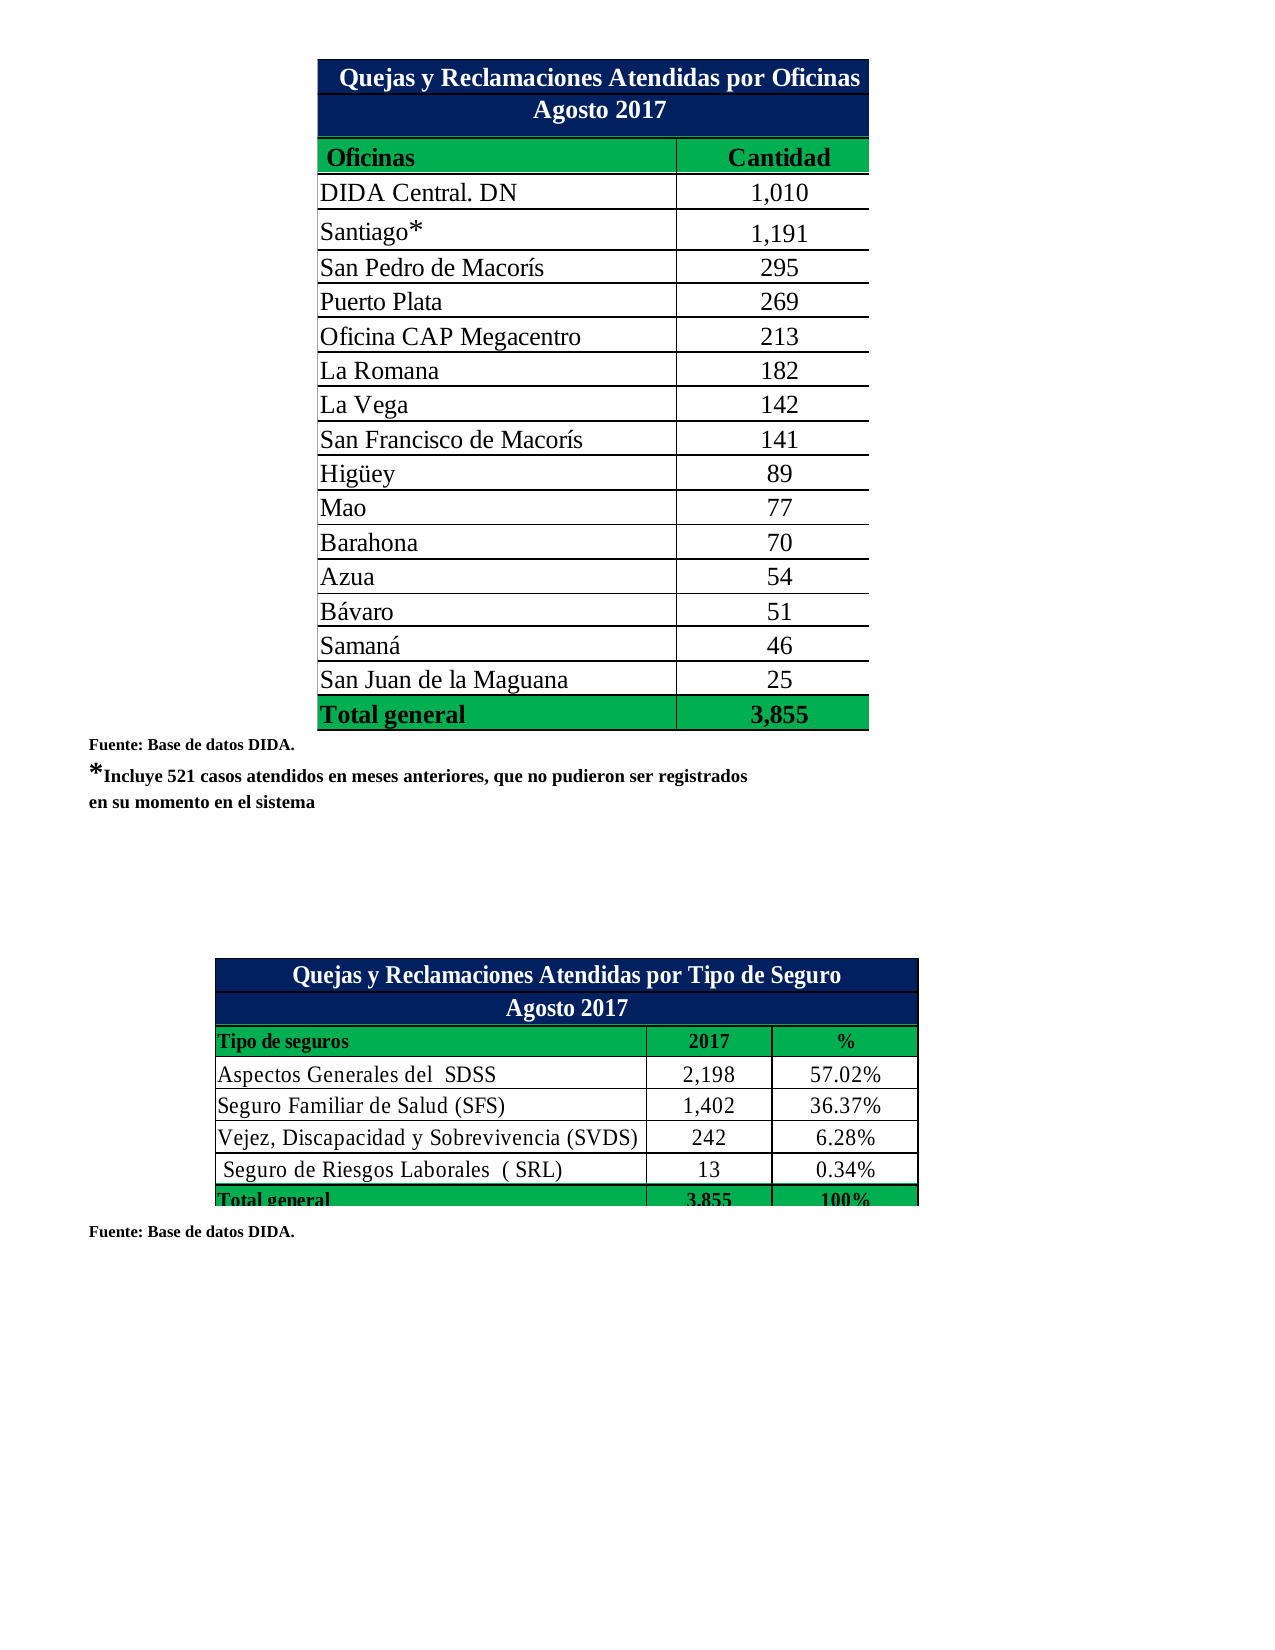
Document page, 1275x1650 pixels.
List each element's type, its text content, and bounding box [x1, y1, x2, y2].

text *Incluye 521 casos atendidos en meses anteriores, que no pudieron ser registrados [89, 755, 1098, 789]
text Fuente: Base de datos DIDA. [89, 1222, 1098, 1241]
text en su momento en el sistema [89, 791, 1098, 813]
text Fuente: Base de datos DIDA. [89, 735, 1098, 754]
